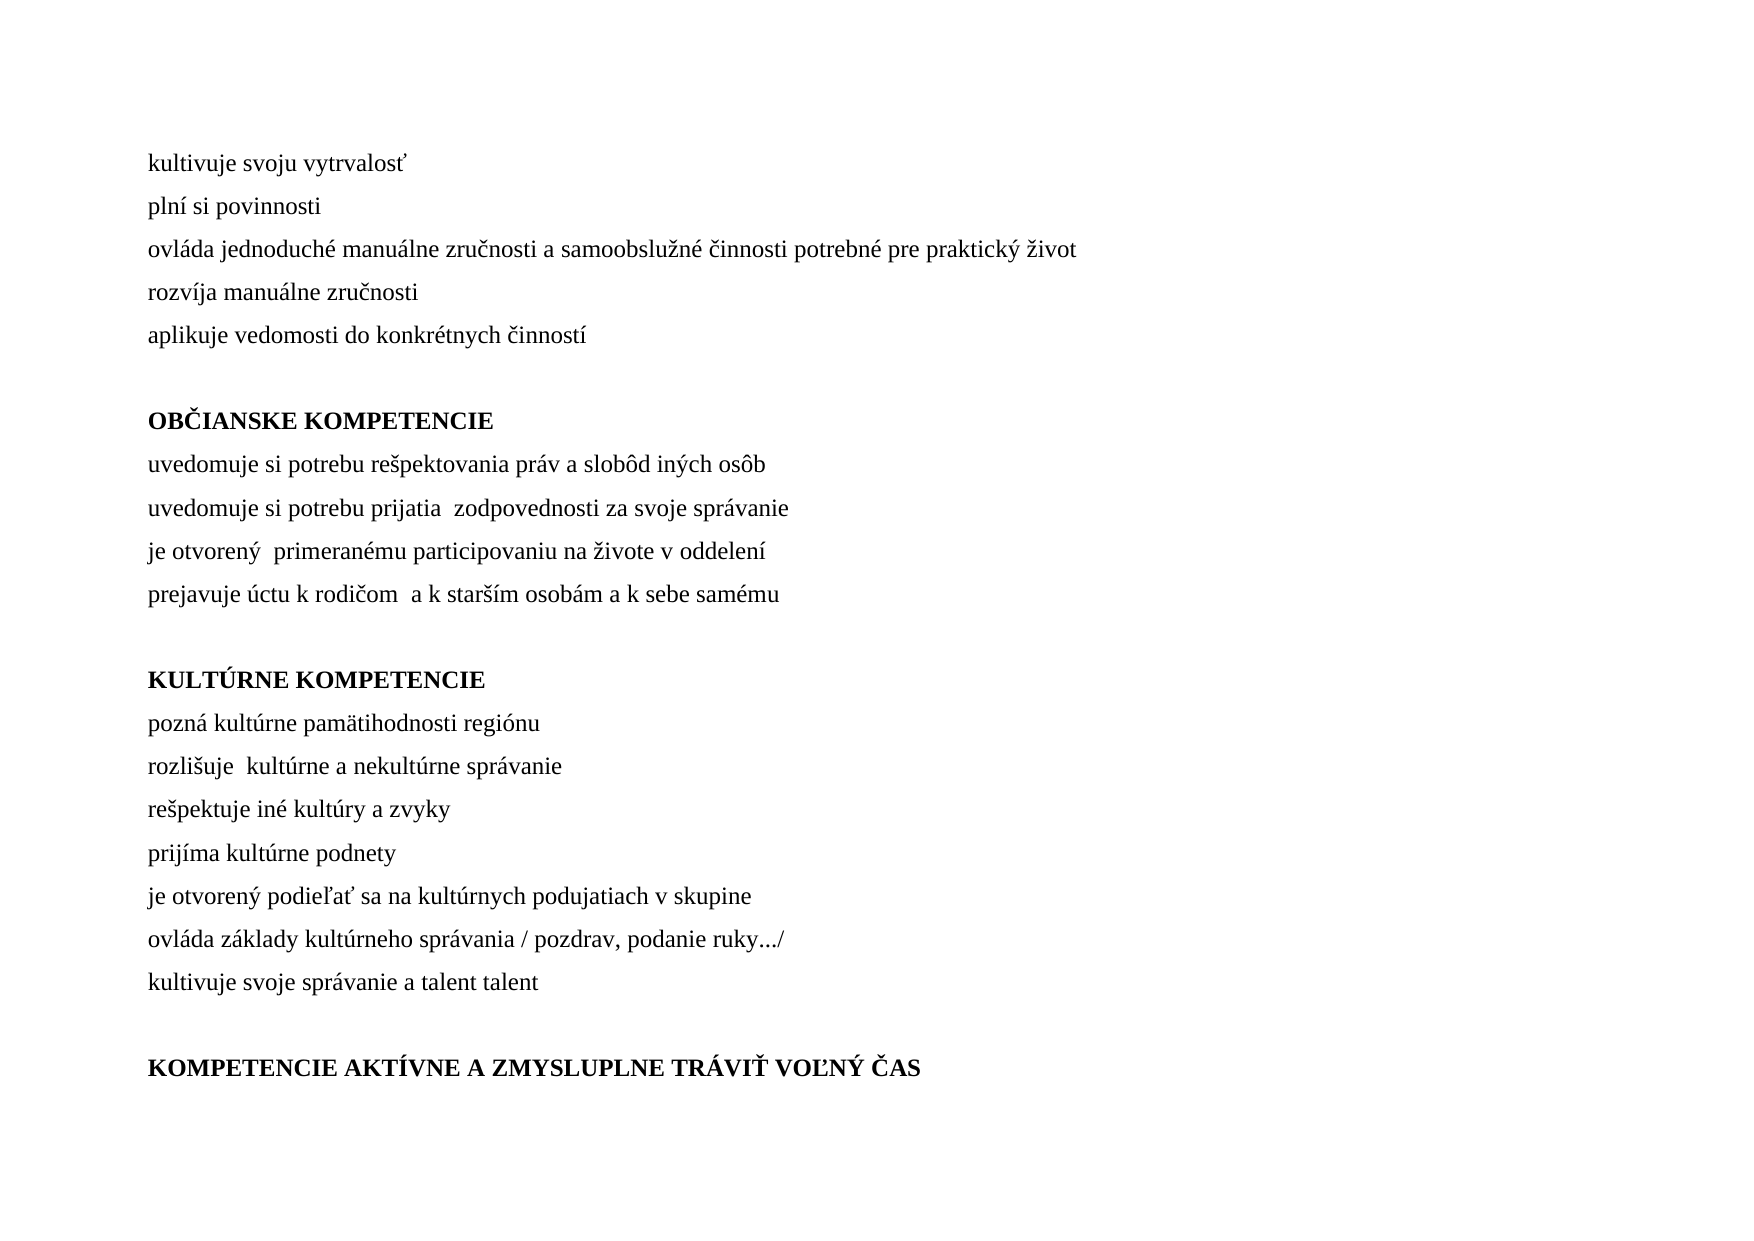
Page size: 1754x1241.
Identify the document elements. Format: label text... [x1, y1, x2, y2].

text aplikuje vedomosti do konkrétnych činností [148, 320, 1606, 349]
text rešpektuje iné kultúry a zvyky [148, 794, 1606, 823]
text ovláda základy kultúrneho správania / pozdrav, podanie ruky.../ [148, 924, 1606, 953]
text kultivuje svoju vytrvalosť [148, 148, 1606, 176]
text je otvorený podieľať sa na kultúrnych podujatiach v skupine [148, 881, 1606, 909]
text prejavuje úctu k rodičom a k starším osobám a k sebe samému [148, 579, 1606, 608]
text KOMPETENCIE AKTÍVNE A ZMYSLUPLNE TRÁVIŤ VOĽNÝ ČAS [148, 1053, 1606, 1082]
text ovláda jednoduché manuálne zručnosti a samoobslužné činnosti potrebné pre praktický život [148, 234, 1606, 263]
text OBČIANSKE KOMPETENCIE [148, 406, 1606, 435]
text rozlišuje kultúrne a nekultúrne správanie [148, 751, 1606, 780]
text rozvíja manuálne zručnosti [148, 277, 1606, 306]
text uvedomuje si potrebu rešpektovania práv a slobôd iných osôb [148, 449, 1606, 478]
text plní si povinnosti [148, 191, 1606, 219]
text kultivuje svoje správanie a talent talent [148, 967, 1606, 996]
text KULTÚRNE KOMPETENCIE [148, 665, 1606, 694]
text uvedomuje si potrebu prijatia zodpovednosti za svoje správanie [148, 493, 1606, 521]
text je otvorený primeranému participovaniu na živote v oddelení [148, 536, 1606, 564]
text prijíma kultúrne podnety [148, 838, 1606, 866]
text pozná kultúrne pamätihodnosti regiónu [148, 708, 1606, 737]
